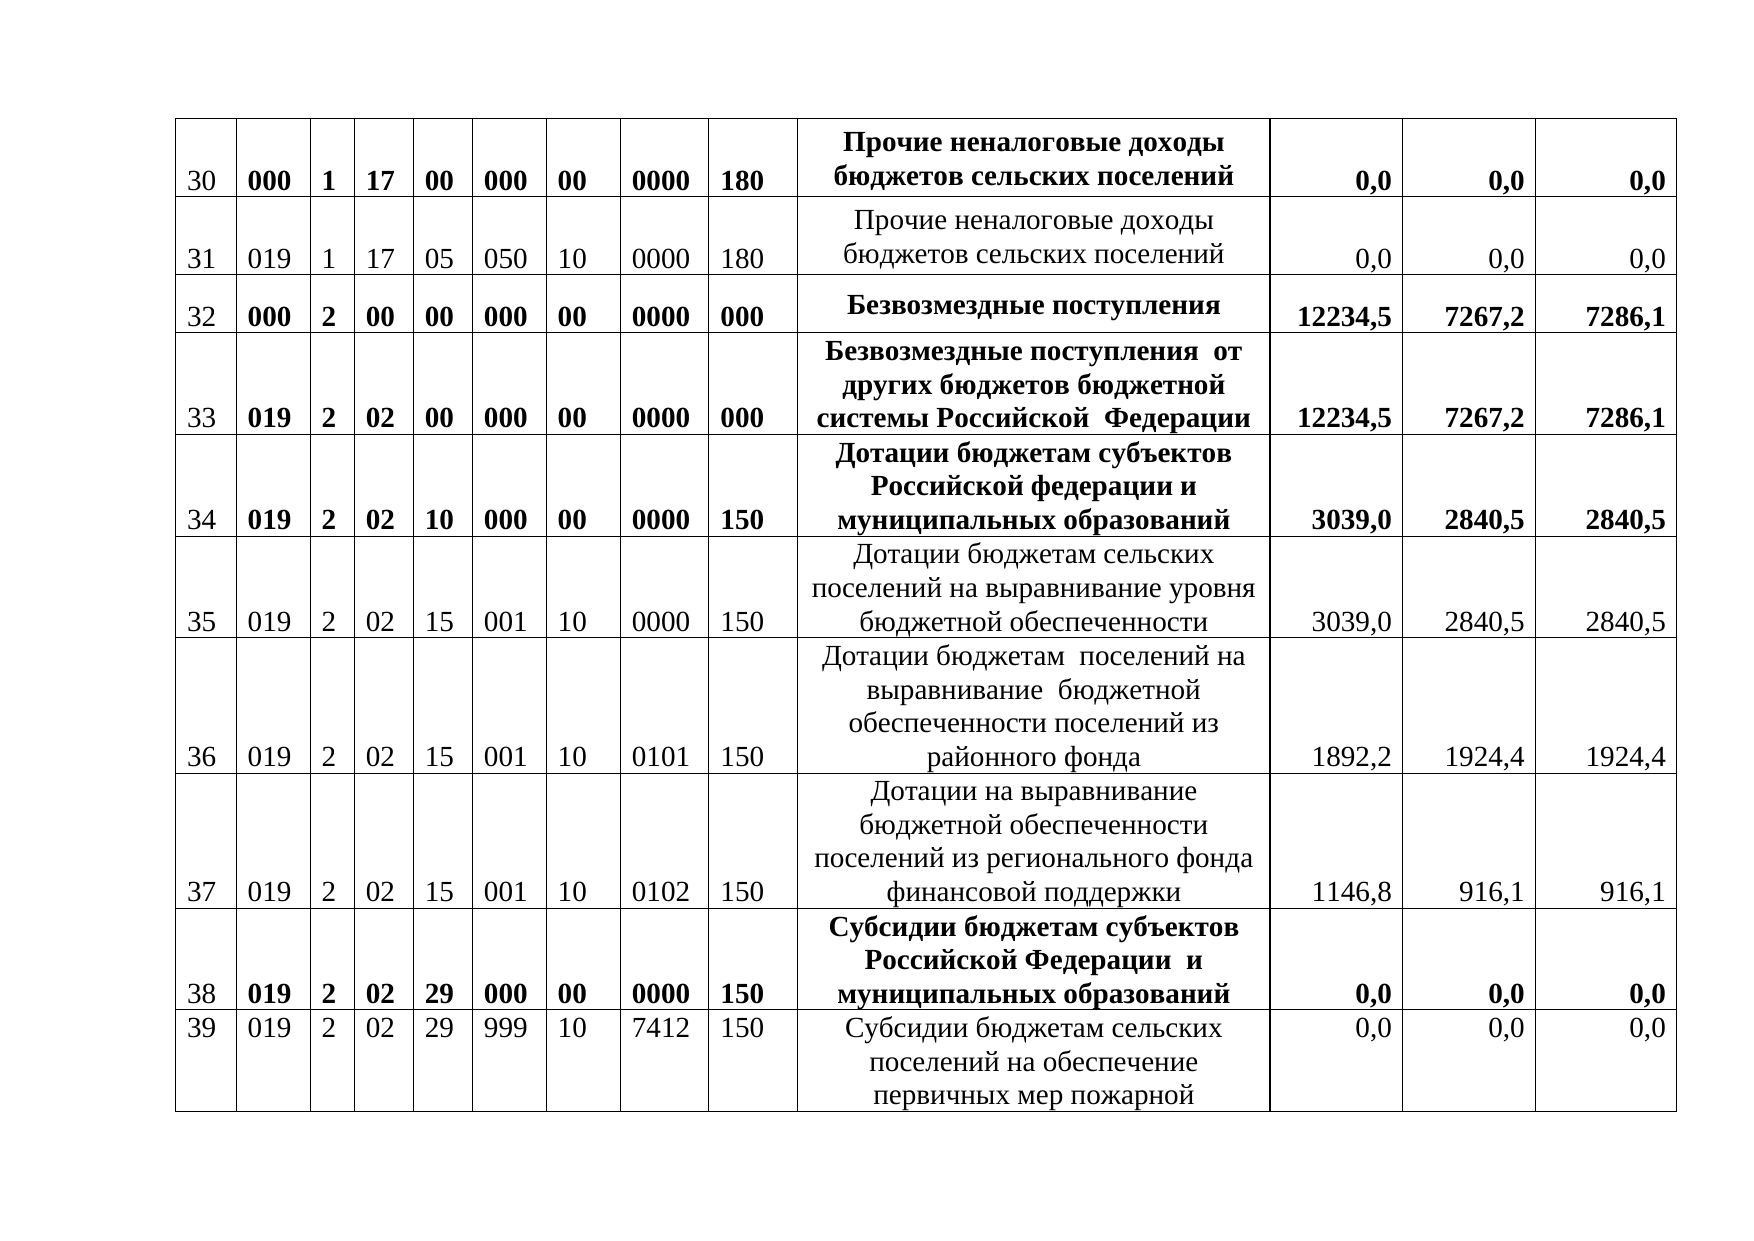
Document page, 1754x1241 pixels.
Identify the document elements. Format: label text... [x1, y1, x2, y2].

table_cell 0,0 [1403, 909, 1535, 1009]
table_cell Дотации бюджетам сельских поселений на выравнивание уровня бюджетной обеспеченности [798, 537, 1269, 637]
table_cell 2 [311, 537, 354, 637]
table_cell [798, 1010, 1269, 1111]
table_cell 0,0 [1536, 1010, 1676, 1111]
table_cell 17 [355, 197, 413, 274]
table_cell 2 [311, 638, 354, 772]
table_cell 019 [237, 909, 310, 1009]
table_cell 150 [709, 638, 797, 772]
table_cell 2840,5 [1536, 537, 1676, 637]
table_cell 02 [355, 333, 413, 434]
table_cell Прочие неналоговые доходы бюджетов сельских поселений [798, 197, 1269, 274]
table_cell 15 [414, 638, 472, 772]
table_cell 019 [237, 435, 310, 536]
table_cell 05 [414, 197, 472, 274]
table_cell 019 [237, 638, 310, 772]
table_cell 000 [237, 119, 310, 196]
table_cell 36 [176, 638, 236, 772]
table_cell 0102 [621, 774, 708, 908]
table_cell 39 [176, 1010, 236, 1111]
table_cell 00 [355, 275, 413, 332]
table_cell 0000 [621, 435, 708, 536]
table_cell Безвозмездные поступления от других бюджетов бюджетной системы Российской Федерации [798, 333, 1269, 434]
table_cell 2 [311, 1010, 354, 1111]
table_cell 00 [547, 333, 620, 434]
table_cell 00 [547, 119, 620, 196]
table_cell 1146,8 [1271, 774, 1402, 908]
table_cell 10 [547, 774, 620, 908]
table_cell 10 [547, 537, 620, 637]
table_cell 150 [709, 435, 797, 536]
table_cell 150 [709, 909, 797, 1009]
table_cell 150 [709, 537, 797, 637]
table_cell 1924,4 [1536, 638, 1676, 772]
table_cell 000 [709, 333, 797, 434]
table_cell 000 [473, 435, 546, 536]
table_cell Субсидии бюджетам субъектов Российской Федерации и муниципальных образований [798, 909, 1269, 1009]
table_cell 3039,0 [1271, 537, 1402, 637]
table_cell 0,0 [1403, 1010, 1535, 1111]
table_cell 10 [414, 435, 472, 536]
table_cell 00 [547, 275, 620, 332]
table_cell 000 [473, 119, 546, 196]
table_cell 180 [709, 119, 797, 196]
table_cell 0,0 [1271, 197, 1402, 274]
table_cell 0,0 [1271, 909, 1402, 1009]
table_cell 0000 [621, 537, 708, 637]
table_cell 1 [311, 197, 354, 274]
table_cell 02 [355, 537, 413, 637]
table_cell 02 [355, 638, 413, 772]
table_cell 0,0 [1536, 119, 1676, 196]
table_cell 0,0 [1271, 1010, 1402, 1111]
table_cell 00 [414, 119, 472, 196]
table_cell 0,0 [1536, 197, 1676, 274]
table_cell 150 [709, 1010, 797, 1111]
table_cell 050 [473, 197, 546, 274]
table_cell 2 [311, 435, 354, 536]
table_cell Дотации бюджетам субъектов Российской федерации и муниципальных образований [798, 435, 1269, 536]
table_cell 02 [355, 1010, 413, 1111]
table_cell 00 [414, 333, 472, 434]
table_cell 00 [547, 435, 620, 536]
table_cell 7286,1 [1536, 333, 1676, 434]
table_cell 019 [237, 537, 310, 637]
table_cell 38 [176, 909, 236, 1009]
table_cell 000 [473, 333, 546, 434]
table_cell 0000 [621, 333, 708, 434]
table_cell 29 [414, 909, 472, 1009]
table_cell 10 [547, 197, 620, 274]
table_cell 7267,2 [1403, 333, 1535, 434]
table_cell 000 [709, 275, 797, 332]
table_cell 180 [709, 197, 797, 274]
table_cell 31 [176, 197, 236, 274]
table_cell 2840,5 [1403, 537, 1535, 637]
table_cell 1892,2 [1271, 638, 1402, 772]
table_cell 0,0 [1403, 119, 1535, 196]
table_cell Дотации бюджетам поселений на выравнивание бюджетной обеспеченности поселений из районного фонда [798, 638, 1269, 772]
table_cell 10 [547, 638, 620, 772]
table_cell 1924,4 [1403, 638, 1535, 772]
table_cell 17 [355, 119, 413, 196]
table_cell Дотации на выравнивание бюджетной обеспеченности поселений из регионального фонда финансовой поддержки [798, 774, 1269, 908]
table_cell 019 [237, 333, 310, 434]
table_cell 02 [355, 435, 413, 536]
table_cell 000 [473, 275, 546, 332]
table_cell 7412 [621, 1010, 708, 1111]
table_cell 0000 [621, 909, 708, 1009]
table_cell 35 [176, 537, 236, 637]
table_cell 7286,1 [1536, 275, 1676, 332]
table_cell 12234,5 [1271, 333, 1402, 434]
table_cell 10 [547, 1010, 620, 1111]
table_cell 2840,5 [1403, 435, 1535, 536]
table_cell 0,0 [1271, 119, 1402, 196]
table_cell 0000 [621, 197, 708, 274]
table_cell 0000 [621, 275, 708, 332]
table_cell 916,1 [1403, 774, 1535, 908]
table_cell 3039,0 [1271, 435, 1402, 536]
table_cell 019 [237, 774, 310, 908]
table_cell Прочие неналоговые доходы бюджетов сельских поселений [798, 119, 1269, 196]
table_cell 000 [237, 275, 310, 332]
table_cell 32 [176, 275, 236, 332]
table_cell 33 [176, 333, 236, 434]
table_cell 019 [237, 197, 310, 274]
table_cell 15 [414, 537, 472, 637]
table_cell 12234,5 [1271, 275, 1402, 332]
table_cell 0000 [621, 119, 708, 196]
table_cell 02 [355, 909, 413, 1009]
table_cell 15 [414, 774, 472, 908]
table_cell 29 [414, 1010, 472, 1111]
table_cell 001 [473, 774, 546, 908]
table_cell 37 [176, 774, 236, 908]
table_cell 00 [547, 909, 620, 1009]
table_cell 0,0 [1536, 909, 1676, 1009]
table_cell 34 [176, 435, 236, 536]
table_cell 0,0 [1403, 197, 1535, 274]
table_cell 2 [311, 333, 354, 434]
table_cell 001 [473, 638, 546, 772]
table_cell 001 [473, 537, 546, 637]
table_cell Безвозмездные поступления [798, 275, 1269, 332]
table_cell 7267,2 [1403, 275, 1535, 332]
table_cell 2 [311, 909, 354, 1009]
table_cell 30 [176, 119, 236, 196]
table_cell 02 [355, 774, 413, 908]
table_cell 2 [311, 774, 354, 908]
table_cell 00 [414, 275, 472, 332]
table_cell 000 [473, 909, 546, 1009]
table_cell 150 [709, 774, 797, 908]
table_cell 2840,5 [1536, 435, 1676, 536]
table_cell 019 [237, 1010, 310, 1111]
table_cell 916,1 [1536, 774, 1676, 908]
table_cell 0101 [621, 638, 708, 772]
table_cell 1 [311, 119, 354, 196]
table_cell 999 [473, 1010, 546, 1111]
table_cell 2 [311, 275, 354, 332]
